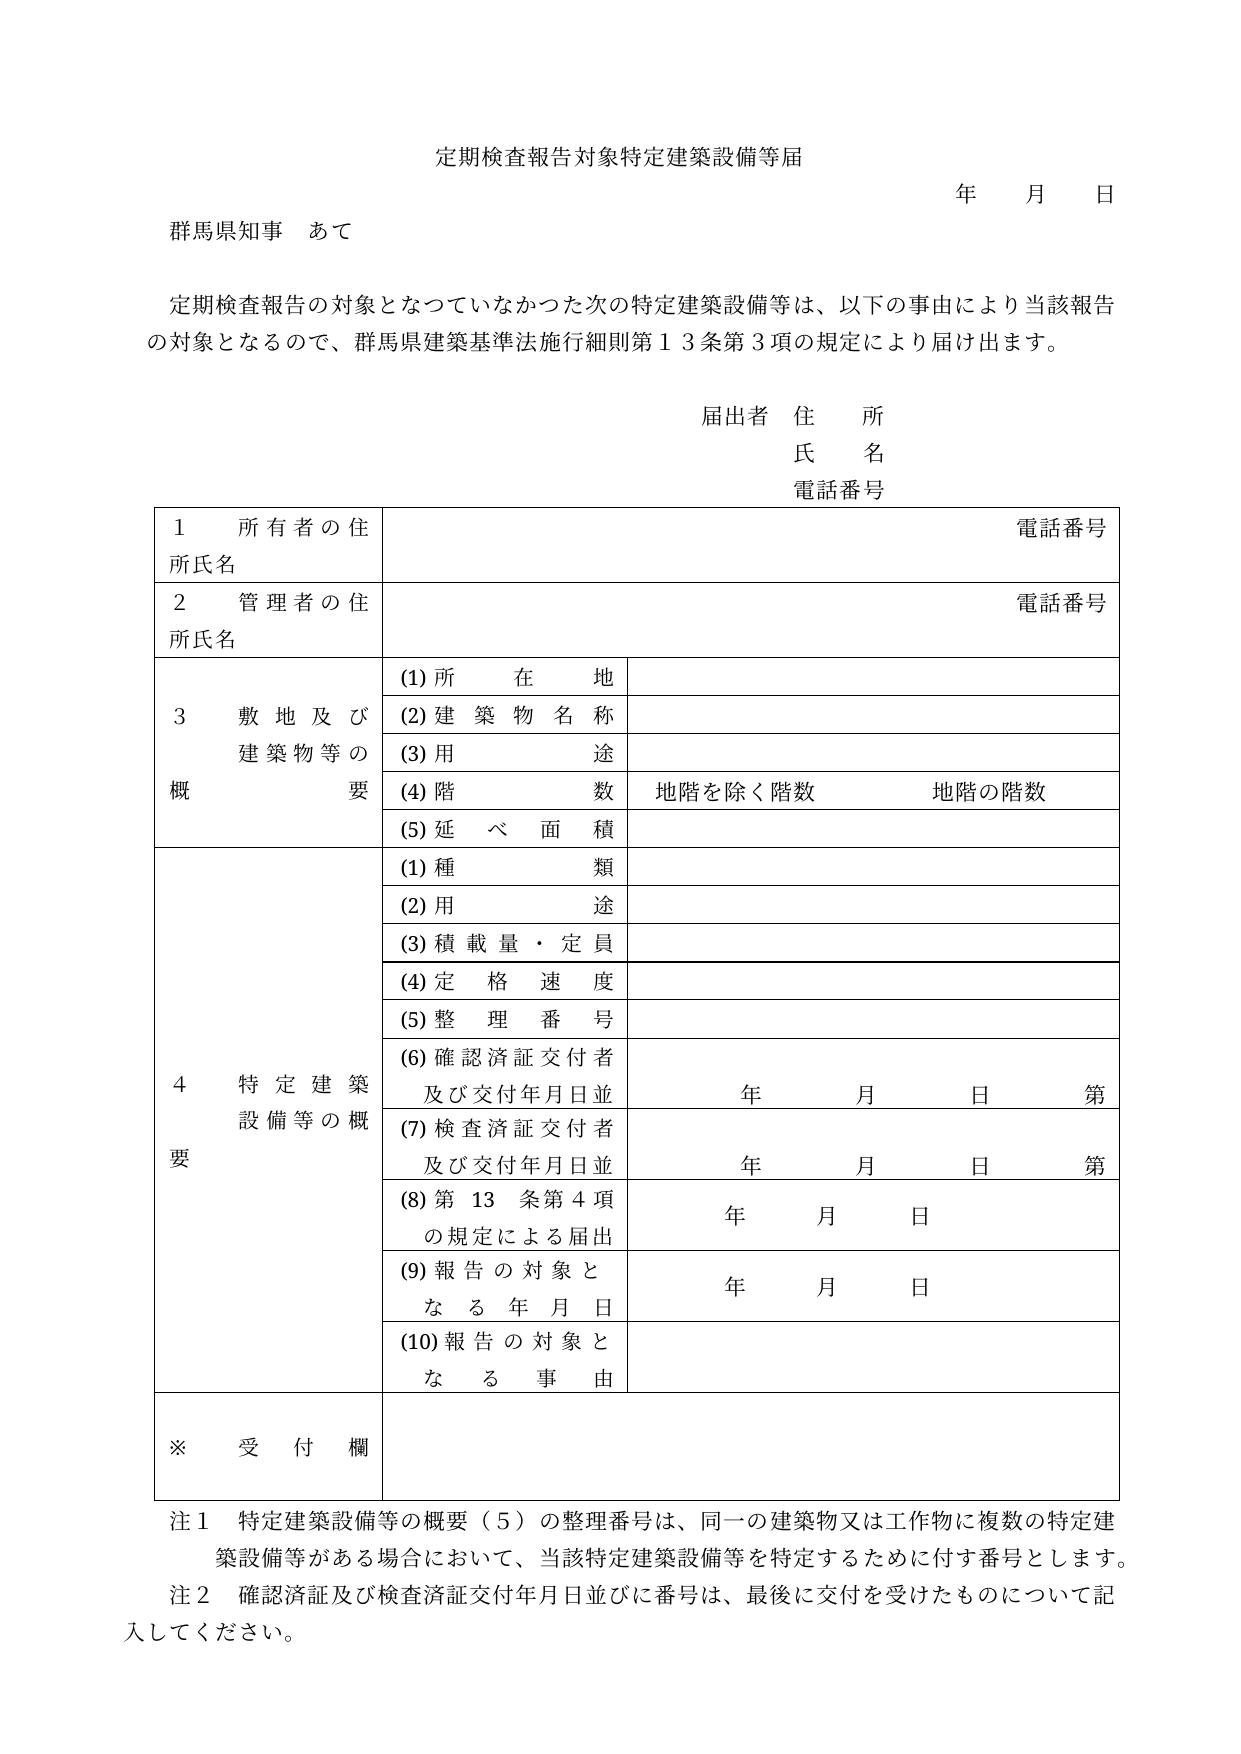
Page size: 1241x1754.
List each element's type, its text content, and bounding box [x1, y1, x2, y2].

table_cell [628, 658, 1119, 695]
text 定期検査報告対象特定建築設備等届 [123, 137, 1117, 174]
table_cell 年 月 日 第 号 [628, 1109, 1119, 1179]
table_cell [628, 886, 1119, 923]
table_cell 電話番号 [383, 583, 1119, 657]
table_cell (5) 整理番号 [383, 1000, 627, 1037]
table_header １ 所有者の住所氏名 [155, 508, 382, 582]
table_cell (1) 所在地 [383, 658, 627, 695]
table_cell (4) 階数 [383, 772, 627, 809]
table_cell ４ 特定建築 設備等の概要 [155, 848, 382, 1392]
table_cell [628, 1322, 1119, 1392]
table_cell (1) 種類 [383, 848, 627, 885]
table_cell (2) 建築物名称 [383, 696, 627, 733]
table_cell [628, 924, 1119, 961]
table_cell ※ 受 付 欄 [155, 1393, 382, 1500]
table_cell (3) 用途 [383, 734, 627, 771]
table_cell ２ 管理者の住所氏名 [155, 583, 382, 657]
table_cell [628, 963, 1119, 999]
text 年 月 日 [123, 174, 1117, 211]
text 電話番号 [123, 470, 1117, 507]
table_cell (9) 報告の対象と なる年月日 [383, 1251, 627, 1321]
table_cell [628, 848, 1119, 885]
table_cell (8) 第13条第４項の規定による届出年月日 [383, 1180, 627, 1250]
table_cell ３ 敷地及び 建築物等の概要 [155, 658, 382, 847]
table_cell [628, 734, 1119, 771]
table_cell [628, 1000, 1119, 1037]
text 注１ 特定建築設備等の概要（５）の整理番号は、同一の建築物又は工作物に複数の特定建築設備等がある場合において、当該特定建築設備等を特定するために付す番号とします。 [143, 1501, 1117, 1575]
text 届出者 住 所 [123, 396, 1117, 433]
table_cell (6) 確認済証交付者及び交付年月日並びに番号 [383, 1039, 627, 1108]
table_cell 年 月 日 [628, 1180, 1119, 1250]
table_cell (4) 定格速度 [383, 963, 627, 999]
table_header 電話番号 [383, 508, 1119, 582]
text 氏 名 [123, 433, 1117, 470]
table_cell 地階を除く階数 地階の階数 [628, 772, 1119, 809]
table_cell 年 月 日 第 号 [628, 1039, 1119, 1108]
table_cell (10) 報告の対象と なる事由 [383, 1322, 627, 1392]
table_cell (5) 延べ面積 [383, 810, 627, 847]
table_cell 年 月 日 [628, 1251, 1119, 1321]
table_cell [628, 696, 1119, 733]
table_cell (2) 用途 [383, 886, 627, 923]
text 群馬県知事 あて [123, 211, 1117, 248]
table_cell (7) 検査済証交付者及び交付年月日並びに番号 [383, 1109, 627, 1179]
table_cell [383, 1393, 1119, 1500]
table_cell [628, 810, 1119, 847]
table_cell (3) 積載量・定員 [383, 924, 627, 961]
text 定期検査報告の対象となつていなかつた次の特定建築設備等は、以下の事由により当該報告の対象となるので、群馬県建築基準法施行細則第１３条第３項の規定により届け出ます。 [143, 285, 1117, 359]
text 注２ 確認済証及び検査済証交付年月日並びに番号は、最後に交付を受けたものについて記入してください。 [123, 1575, 1117, 1649]
